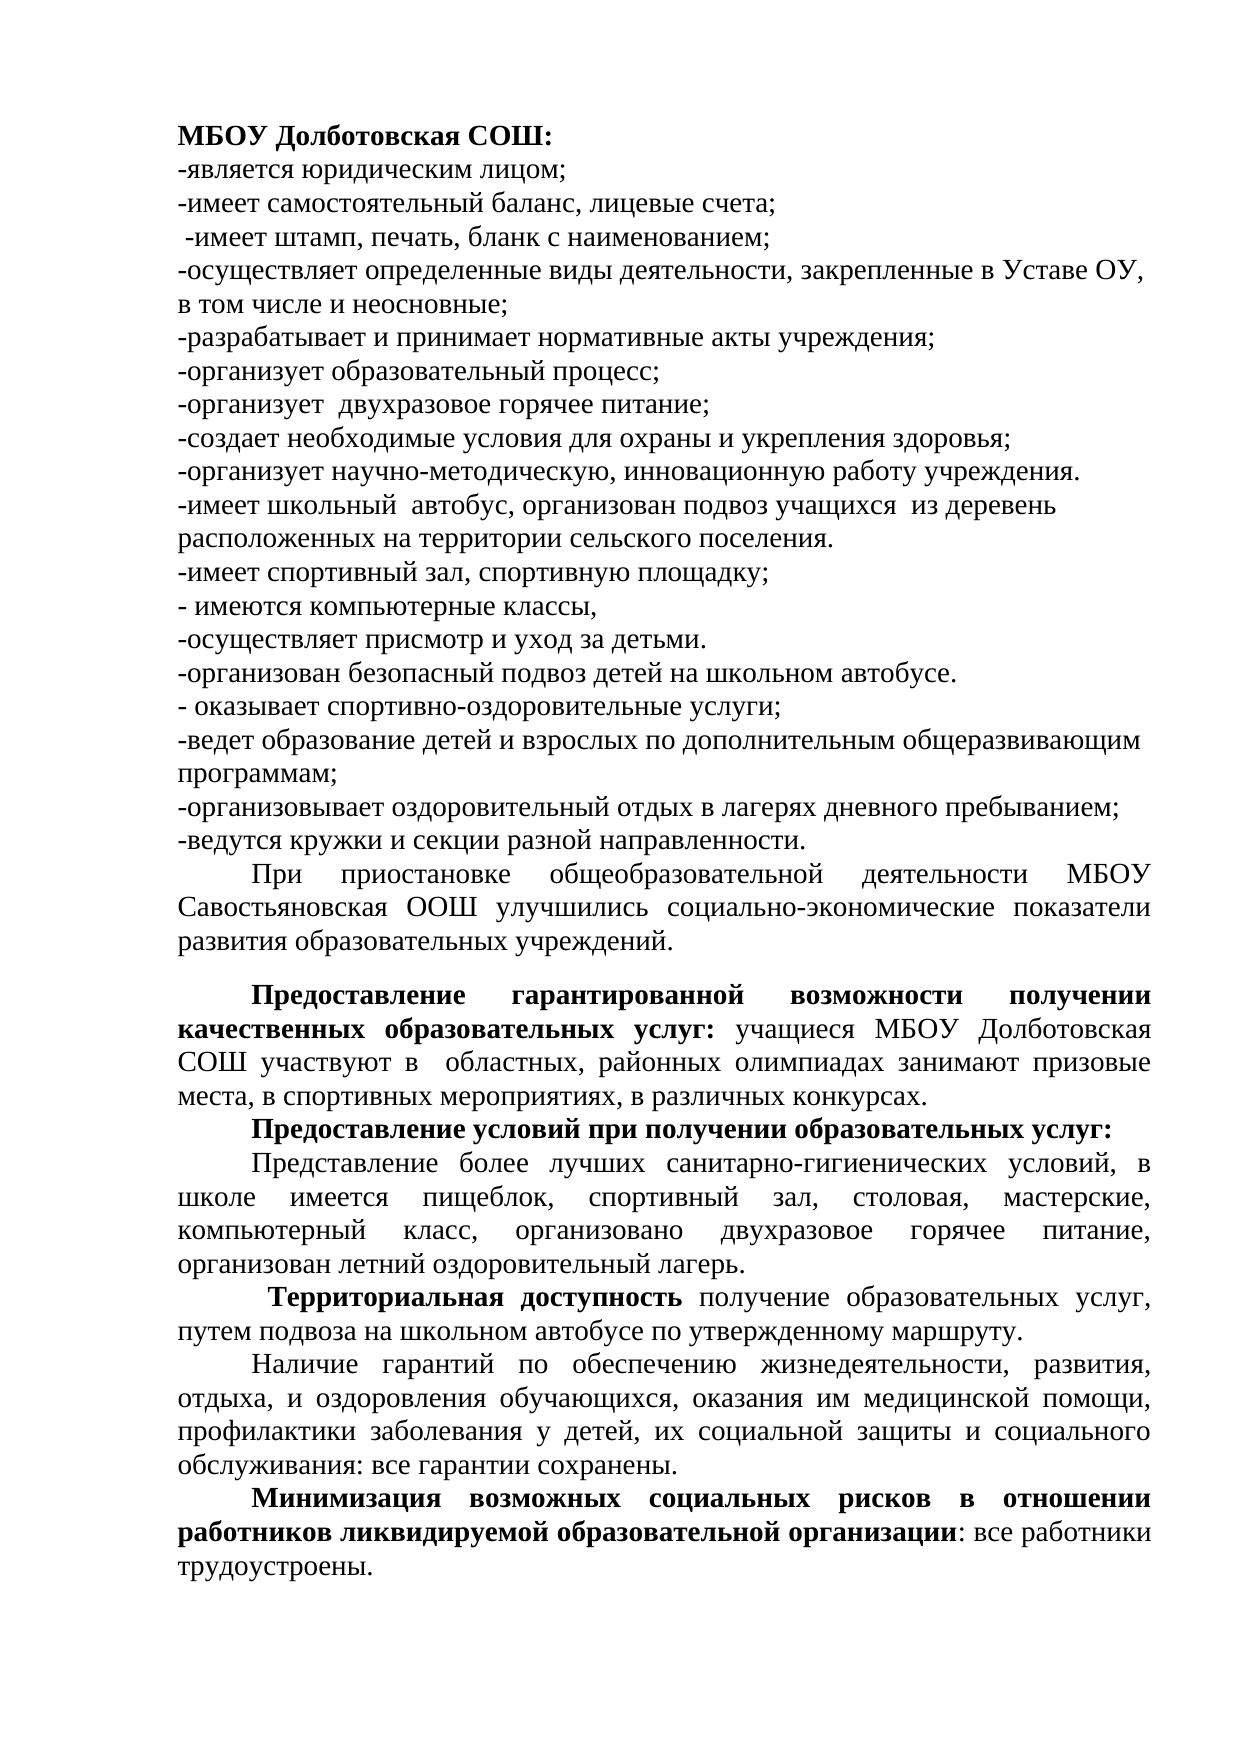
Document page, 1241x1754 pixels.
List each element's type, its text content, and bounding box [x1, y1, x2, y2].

text -имеет спортивный зал, спортивную площадку; [177, 554, 1152, 588]
text -осуществляет присмотр и уход за детьми. [177, 621, 1152, 655]
text - оказывает спортивно-оздоровительные услуги; [177, 688, 1152, 722]
text -имеет самостоятельный баланс, лицевые счета; [177, 185, 1152, 219]
text Предоставление гарантированной возможности получении качественных образовательных услуг: учащиеся МБОУ Долботовская СОШ участвуют в областных, районных олимпиадах занимают призовые места, в спортивных мероприятиях, в различных конкурсах. [177, 977, 1152, 1112]
text -осуществляет определенные виды деятельности, закрепленные в Уставе ОУ, в том числе и неосновные; [177, 252, 1152, 319]
text -организует научно-методическую, инновационную работу учреждения. [177, 453, 1152, 487]
text -организует двухразовое горячее питание; [177, 386, 1152, 420]
text -имеет школьный автобус, организован подвоз учащихся из деревень расположенных на территории сельского поселения. [177, 487, 1152, 554]
text -организует образовательный процесс; [177, 353, 1152, 386]
text При приостановке общеобразовательной деятельности МБОУ Савостьяновская ООШ улучшились социально-экономические показатели развития образовательных учреждений. [177, 856, 1152, 957]
text -организован безопасный подвоз детей на школьном автобусе. [177, 655, 1152, 688]
text -является юридическим лицом; [177, 152, 1152, 185]
text -ведет образование детей и взрослых по дополнительным общеразвивающим программам; [177, 722, 1152, 789]
text МБОУ Долботовская СОШ: [177, 118, 1152, 152]
text -имеет штамп, печать, бланк с наименованием; [177, 219, 1152, 252]
text -ведутся кружки и секции разной направленности. [177, 822, 1152, 856]
text Представление более лучших санитарно-гигиенических условий, в школе имеется пищеблок, спортивный зал, столовая, мастерские, компьютерный класс, организовано двухразовое горячее питание, организован летний оздоровительный лагерь. [177, 1145, 1152, 1279]
text -создает необходимые условия для охраны и укрепления здоровья; [177, 420, 1152, 453]
text Территориальная доступность получение образовательных услуг, путем подвоза на школьном автобусе по утвержденному маршруту. [177, 1279, 1152, 1346]
text Наличие гарантий по обеспечению жизнедеятельности, развития, отдыха, и оздоровления обучающихся, оказания им медицинской помощи, профилактики заболевания у детей, их социальной защиты и социального обслуживания: все гарантии сохранены. [177, 1346, 1152, 1481]
text -организовывает оздоровительный отдых в лагерях дневного пребыванием; [177, 789, 1152, 822]
text Минимизация возможных социальных рисков в отношении работников ликвидируемой образовательной организации: все работники трудоустроены. [177, 1481, 1152, 1581]
text - имеются компьютерные классы, [177, 588, 1152, 621]
text Предоставление условий при получении образовательных услуг: [177, 1112, 1152, 1145]
text -разрабатывает и принимает нормативные акты учреждения; [177, 319, 1152, 353]
